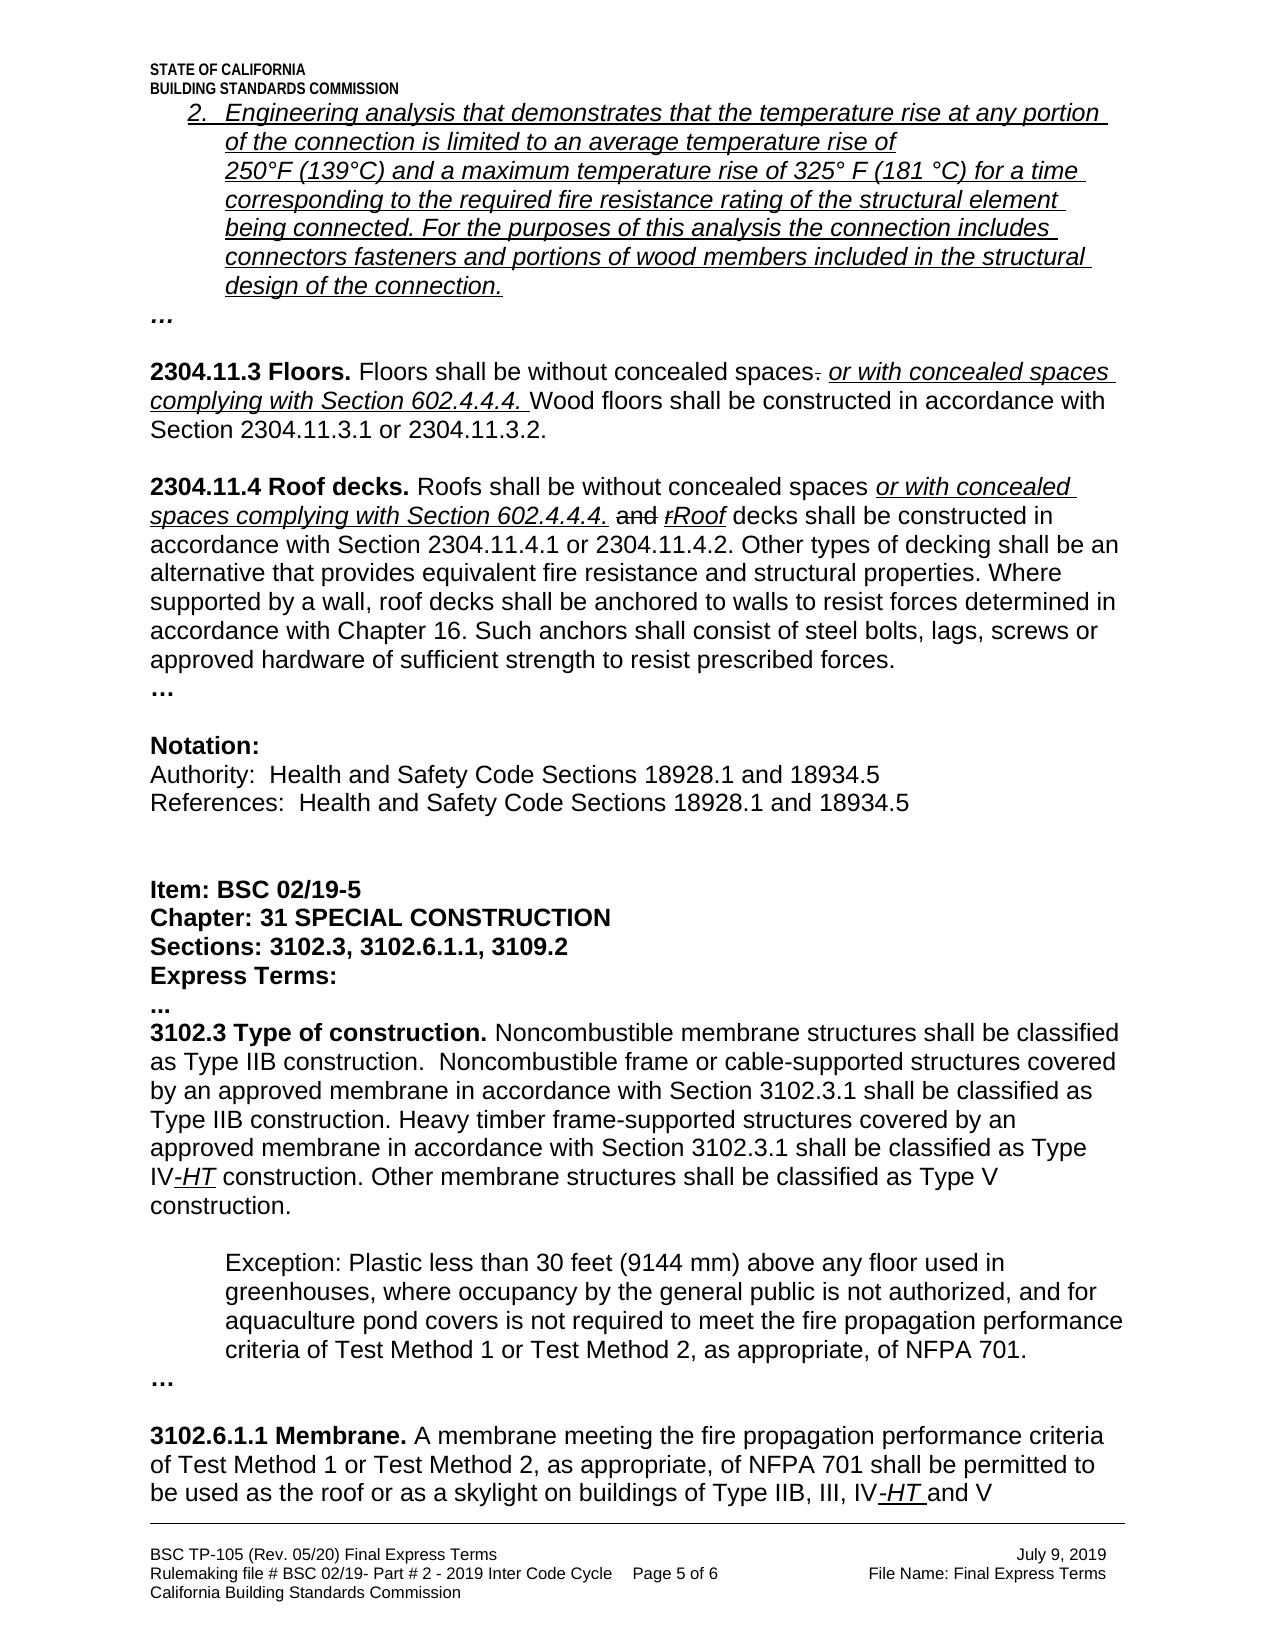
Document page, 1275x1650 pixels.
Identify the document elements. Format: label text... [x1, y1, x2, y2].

text … [150, 299, 1125, 328]
text Sections: 3102.3, 3102.6.1.1, 3109.2 [150, 932, 1125, 961]
text ... [150, 989, 1125, 1018]
list Engineering analysis that demonstrates that the temperature rise at any portion of the connection is limited to an average temperature rise of [187, 98, 1125, 156]
subtitle Item: BSC 02/19-5 [150, 874, 1125, 903]
text Exception: Plastic less than 30 feet (9144 mm) above any floor used in greenhouses, where occupancy by the general public is not authorized, and for aquaculture pond covers is not required to meet the fire propagation performance criteria of Test Method 1 or Test Method 2, as appropriate, of NFPA 701. [225, 1248, 1125, 1363]
text Chapter: 31 SPECIAL CONSTRUCTION [150, 903, 1125, 932]
text … [150, 673, 1125, 702]
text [150, 1421, 1125, 1507]
text 3102.3 Type of construction. Noncombustible membrane structures shall be classified as Type IIB construction. Noncombustible frame or cable-supported structures covered by an approved membrane in accordance with Section 3102.3.1 shall be classified as Type IIB construction. Heavy timber frame-supported structures covered by an approved membrane in accordance with Section 3102.3.1 shall be classified as Type IV-HT construction. Other membrane structures shall be classified as Type V construction. [150, 1018, 1125, 1219]
text 250°F (139°C) and a maximum temperature rise of 325° F (181 °C) for a time corresponding to the required fire resistance rating of the structural element being connected. For the purposes of this analysis the connection includes connectors fasteners and portions of wood members included in the structural design of the connection. [225, 156, 1125, 299]
text Notation: [150, 731, 1125, 759]
text Express Terms: [150, 961, 1125, 989]
text … [150, 1363, 1125, 1392]
text 2304.11.4 Roof decks. Roofs shall be without concealed spaces or with concealed spaces complying with Section 602.4.4.4. and rRoof decks shall be constructed in accordance with Section 2304.11.4.1 or 2304.11.4.2. Other types of decking shall be an alternative that provides equivalent fire resistance and structural properties. Where supported by a wall, roof decks shall be anchored to walls to resist forces determined in accordance with Chapter 16. Such anchors shall consist of steel bolts, lags, screws or approved hardware of sufficient strength to resist prescribed forces. [150, 472, 1125, 673]
text Authority: Health and Safety Code Sections 18928.1 and 18934.5 [150, 759, 1125, 788]
text References: Health and Safety Code Sections 18928.1 and 18934.5 [150, 788, 1125, 817]
text 2304.11.3 Floors. Floors shall be without concealed spaces. or with concealed spaces complying with Section 602.4.4.4. Wood floors shall be constructed in accordance with Section 2304.11.3.1 or 2304.11.3.2. [150, 357, 1125, 443]
